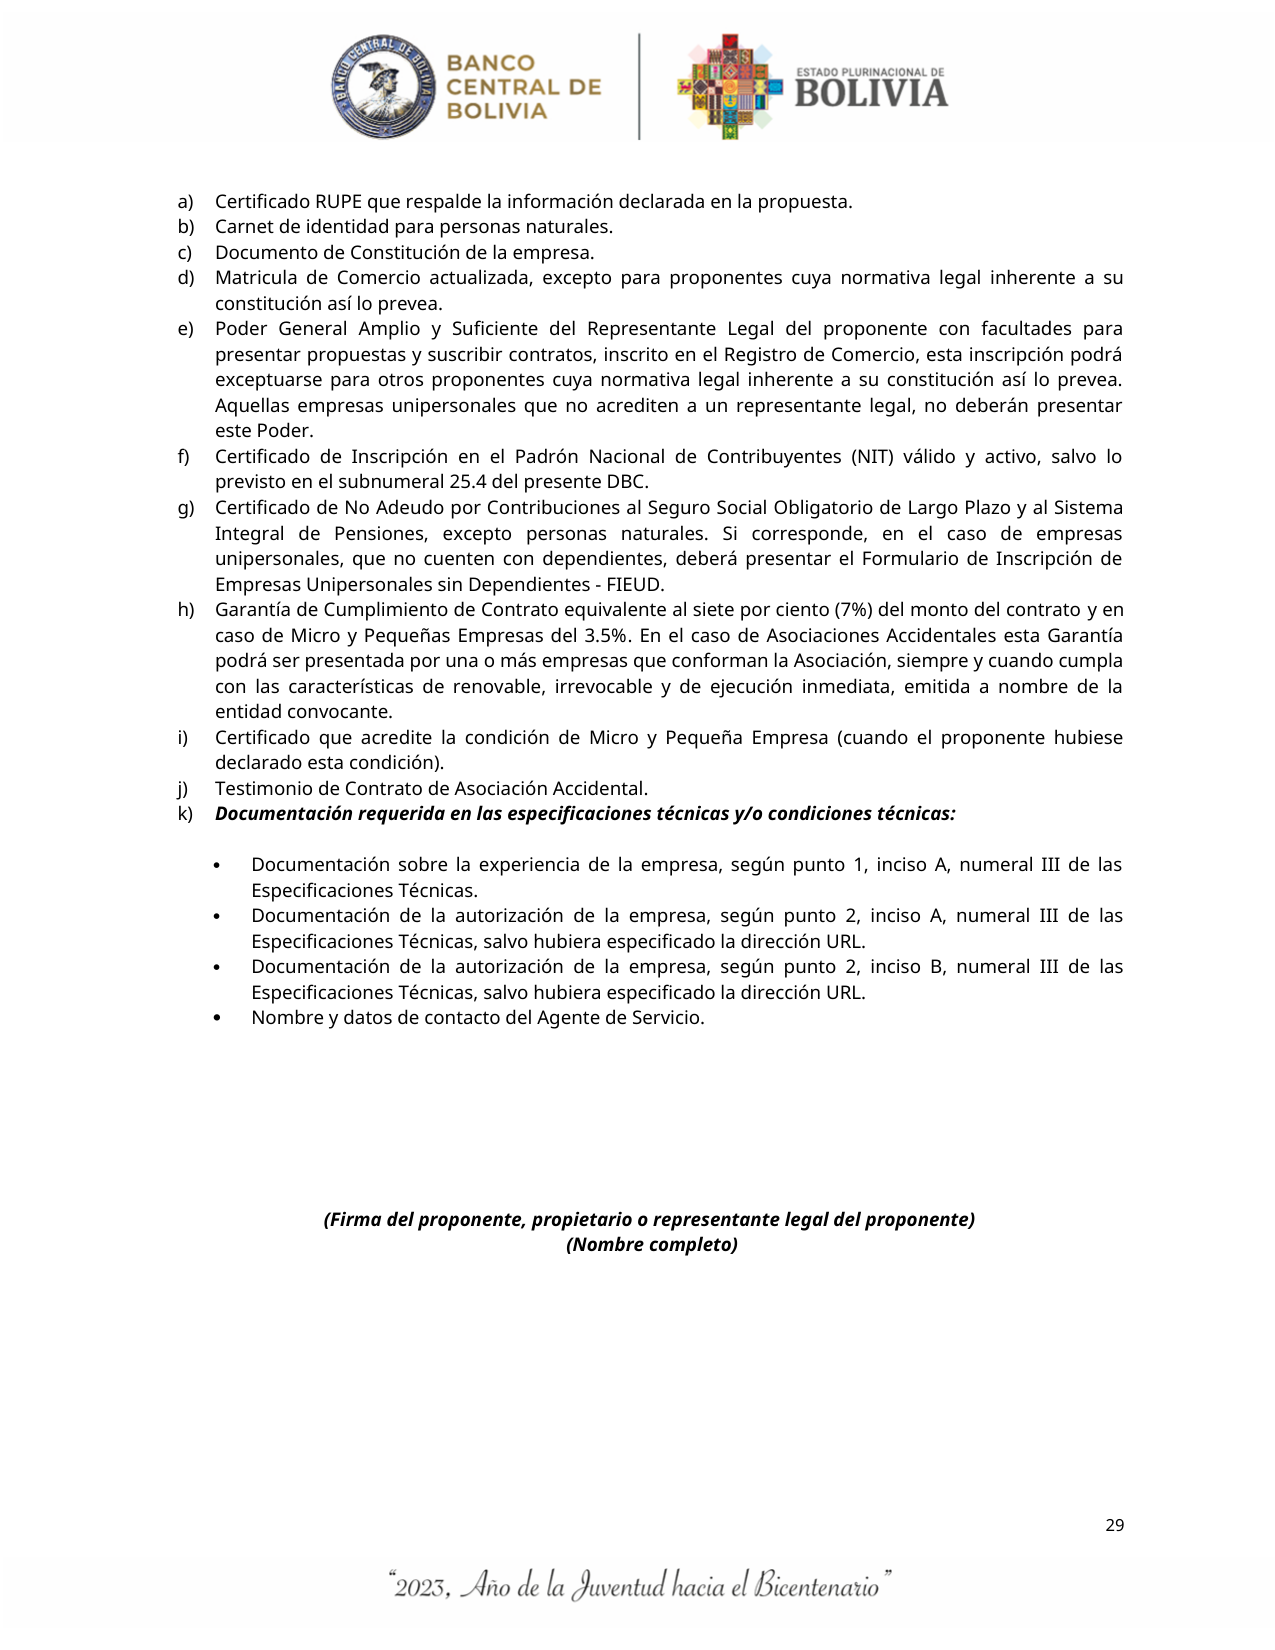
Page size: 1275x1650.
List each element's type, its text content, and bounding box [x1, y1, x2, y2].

text (Firma del proponente, propietario o representante legal del proponente) [177, 1206, 1124, 1232]
picture [3, 12, 1275, 142]
list Documentación sobre la experiencia de la empresa, según punto 1, inciso A, numeral III de las Especificaciones Técnicas. [213, 852, 1124, 903]
list Documento de Constitución de la empresa. [177, 239, 1124, 264]
list Nombre y datos de contacto del Agente de Servicio. [213, 1005, 1124, 1030]
list Certificado de No Adeudo por Contribuciones al Seguro Social Obligatorio de Largo Plazo y al Sistema Integral de Pensiones, excepto personas naturales. Si corresponde, en el caso de empresas unipersonales, que no cuenten con dependientes, deberá presentar el Formulario de Inscripción de Empresas Unipersonales sin Dependientes - FIEUD. [177, 494, 1124, 596]
list Documentación de la autorización de la empresa, según punto 2, inciso A, numeral III de las Especificaciones Técnicas, salvo hubiera especificado la dirección URL. [213, 903, 1124, 954]
text (Nombre completo) [177, 1232, 1124, 1257]
list Poder General Amplio y Suficiente del Representante Legal del proponente con facultades para presentar propuestas y suscribir contratos, inscrito en el Registro de Comercio, esta inscripción podrá exceptuarse para otros proponentes cuya normativa legal inherente a su constitución así lo prevea. Aquellas empresas unipersonales que no acrediten a un representante legal, no deberán presentar este Poder. [177, 316, 1124, 443]
list Documentación de la autorización de la empresa, según punto 2, inciso B, numeral III de las Especificaciones Técnicas, salvo hubiera especificado la dirección URL. [213, 954, 1124, 1005]
list Certificado RUPE que respalde la información declarada en la propuesta. [177, 188, 1124, 213]
list Certificado que acredite la condición de Micro y Pequeña Empresa (cuando el proponente hubiese declarado esta condición). [177, 724, 1124, 775]
list Matricula de Comercio actualizada, excepto para proponentes cuya normativa legal inherente a su constitución así lo prevea. [177, 264, 1124, 316]
list Certificado de Inscripción en el Padrón Nacional de Contribuyentes (NIT) válido y activo, salvo lo previsto en el subnumeral 25.4 del presente DBC. [177, 443, 1124, 494]
list Testimonio de Contrato de Asociación Accidental. [177, 775, 1124, 801]
list Documentación requerida en las especificaciones técnicas y/o condiciones técnicas: [177, 801, 1124, 826]
picture [2, 1557, 1275, 1628]
list Garantía de Cumplimiento de Contrato equivalente al siete por ciento (7%) del monto del contrato y en caso de Micro y Pequeñas Empresas del 3.5%. En el caso de Asociaciones Accidentales esta Garantía podrá ser presentada por una o más empresas que conforman la Asociación, siempre y cuando cumpla con las características de renovable, irrevocable y de ejecución inmediata, emitida a nombre de la entidad convocante. [177, 596, 1124, 724]
list Carnet de identidad para personas naturales. [177, 213, 1124, 239]
